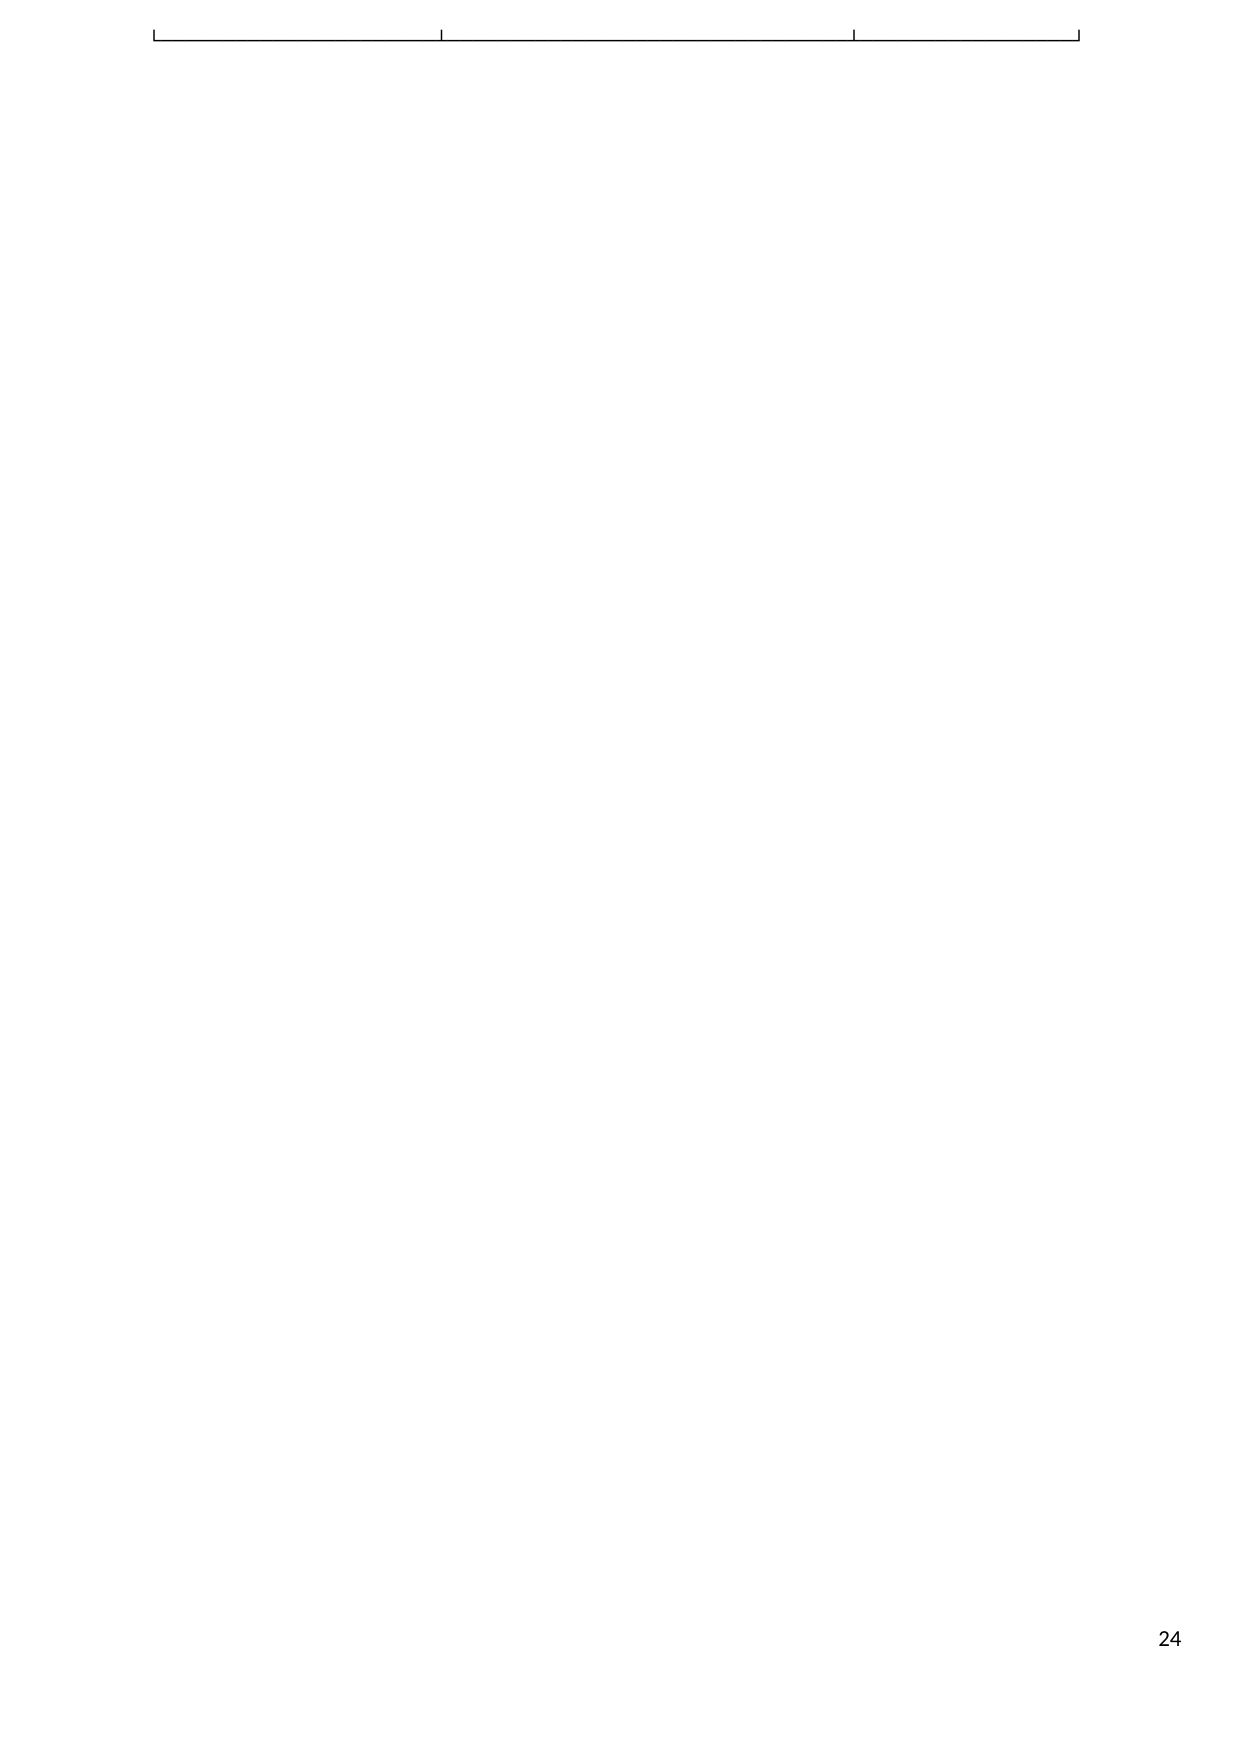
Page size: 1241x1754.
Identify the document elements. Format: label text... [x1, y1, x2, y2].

text └──────────────────────┴────────────────────────────────┴─────────────────┘ [148, 29, 1181, 53]
